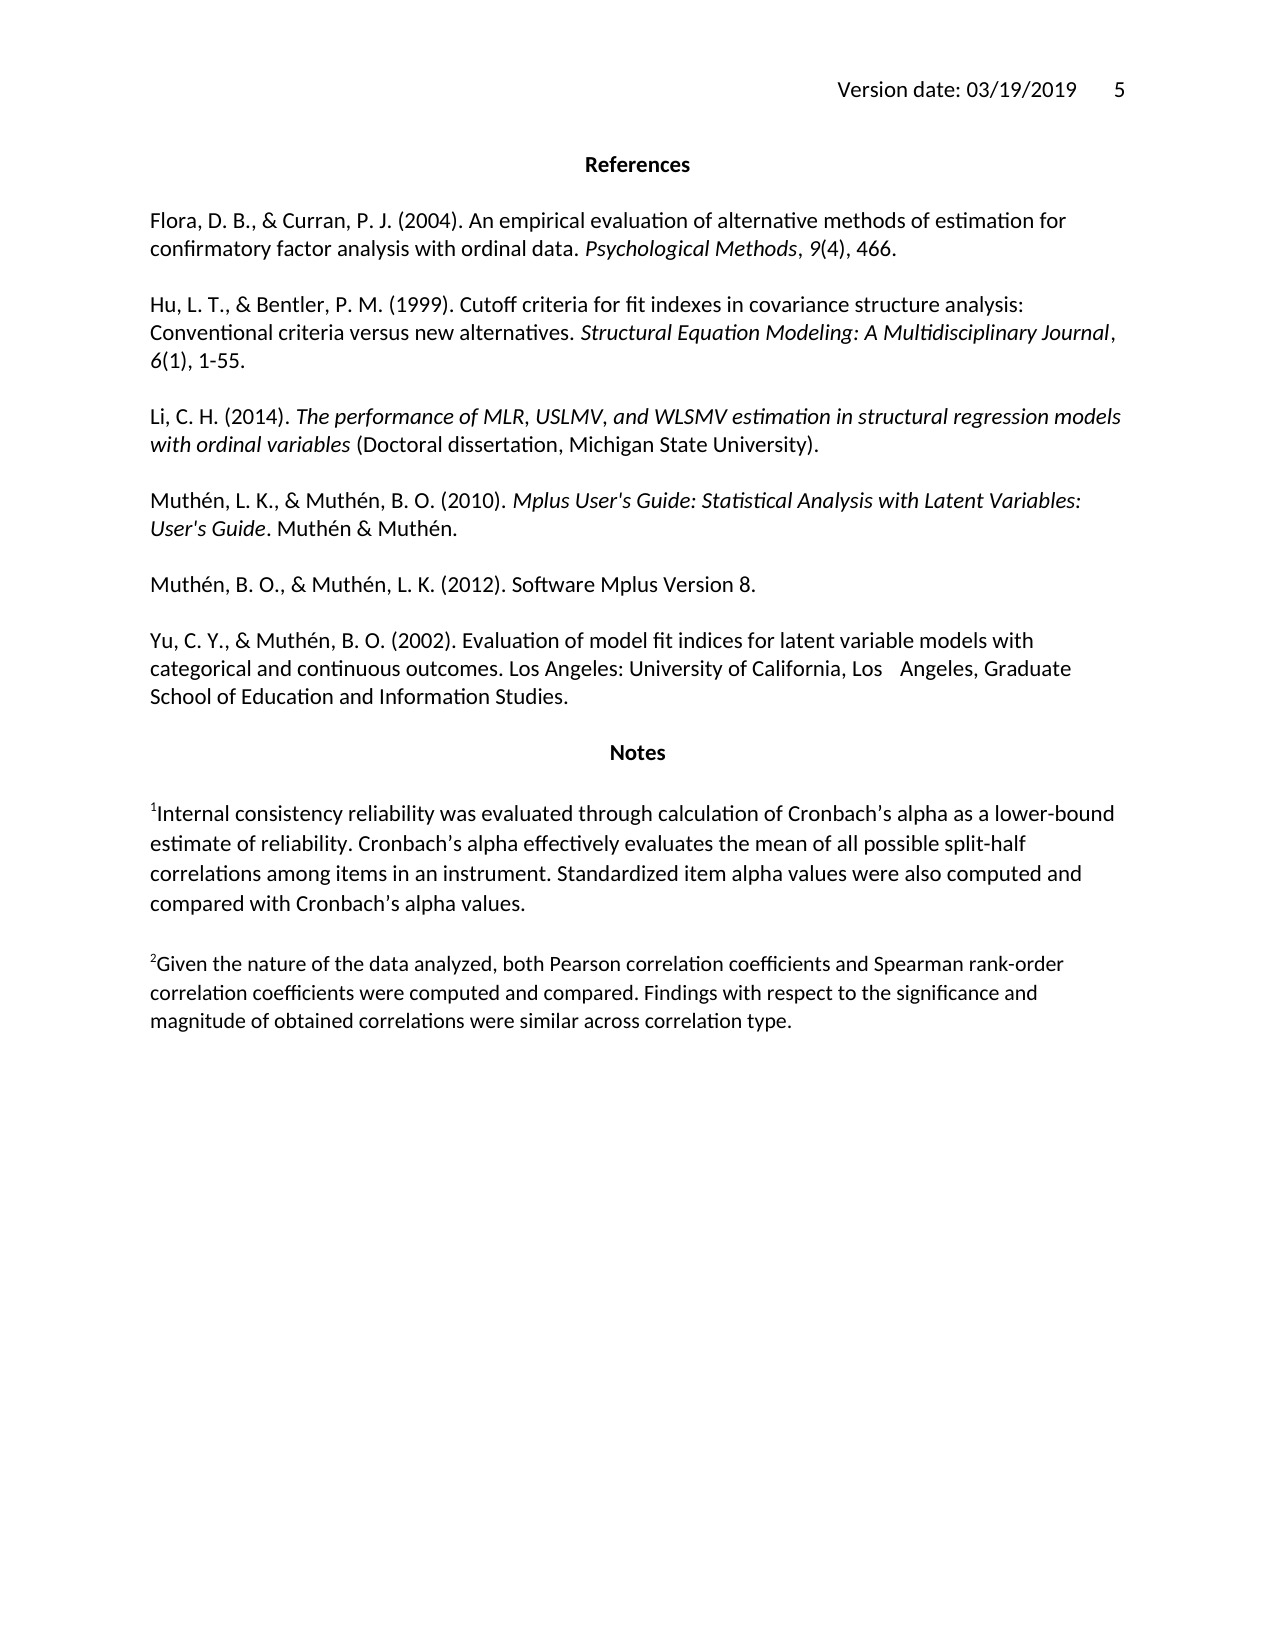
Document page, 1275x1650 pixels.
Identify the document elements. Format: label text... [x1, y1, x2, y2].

text 2Given the nature of the data analyzed, both Pearson correlation coefficients and Spearman rank-order correlation coefficients were computed and compared. Findings with respect to the significance and magnitude of obtained correlations were similar across correlation type. [150, 950, 1125, 1034]
text 1Internal consistency reliability was evaluated through calculation of Cronbach’s alpha as a lower-bound estimate of reliability. Cronbach’s alpha effectively evaluates the mean of all possible split-half correlations among items in an instrument. Standardized item alpha values were also computed and compared with Cronbach’s alpha values. [150, 799, 1125, 917]
text Muthén, L. K., & Muthén, B. O. (2010). Mplus User's Guide: Statistical Analysis with Latent Variables: User's Guide. Muthén & Muthén. [150, 486, 1125, 542]
text Muthén, B. O., & Muthén, L. K. (2012). Software Mplus Version 8. [150, 570, 1125, 598]
text References [150, 150, 1125, 178]
text Yu, C. Y., & Muthén, B. O. (2002). Evaluation of model fit indices for latent variable models with categorical and continuous outcomes. Los Angeles: University of California, Los Angeles, Graduate School of Education and Information Studies. [150, 626, 1125, 710]
text Hu, L. T., & Bentler, P. M. (1999). Cutoff criteria for fit indexes in covariance structure analysis: Conventional criteria versus new alternatives. Structural Equation Modeling: A Multidisciplinary Journal, 6(1), 1-55. [150, 290, 1125, 374]
text Flora, D. B., & Curran, P. J. (2004). An empirical evaluation of alternative methods of estimation for confirmatory factor analysis with ordinal data. Psychological Methods, 9(4), 466. [150, 206, 1125, 262]
text Li, C. H. (2014). The performance of MLR, USLMV, and WLSMV estimation in structural regression models with ordinal variables (Doctoral dissertation, Michigan State University). [150, 402, 1125, 458]
text Notes [150, 738, 1125, 766]
